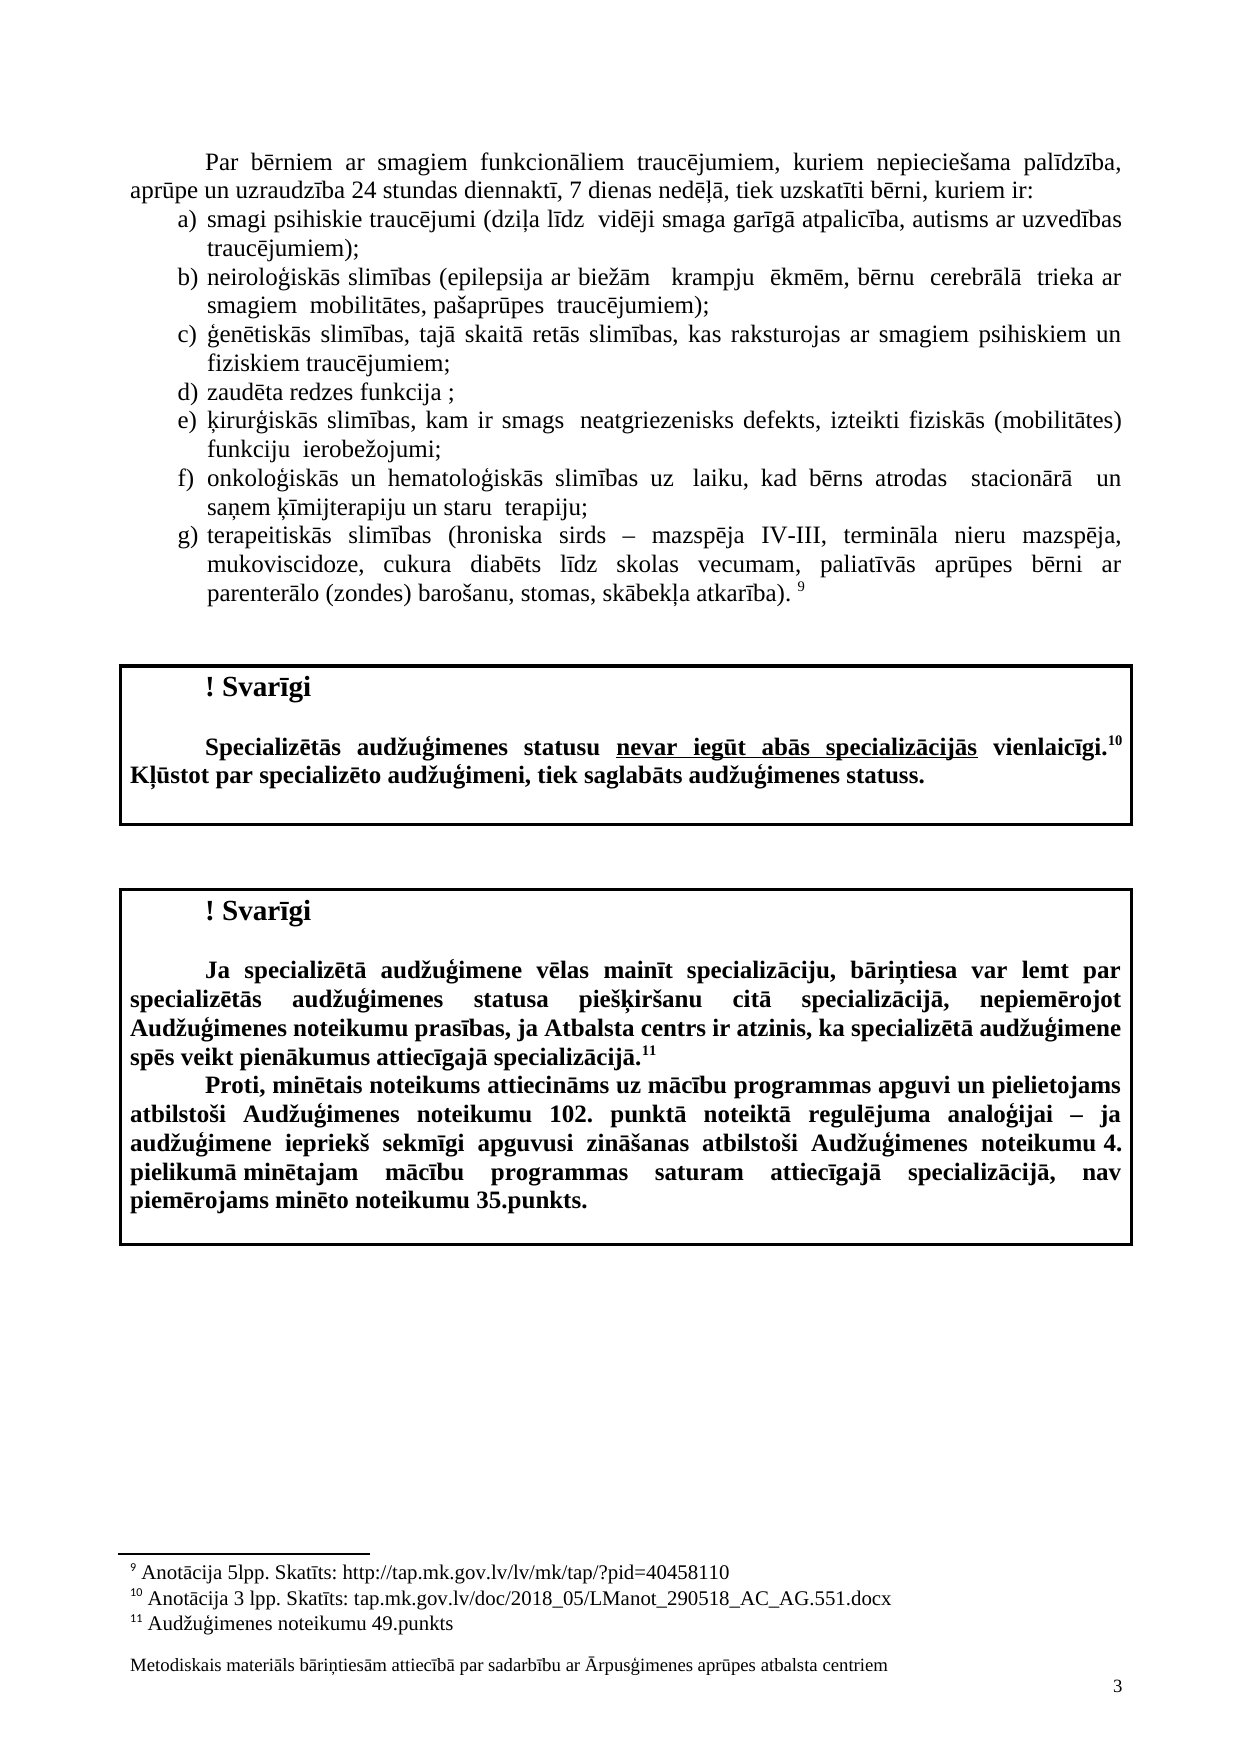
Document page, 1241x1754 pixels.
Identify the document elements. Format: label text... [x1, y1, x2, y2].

list ķirurģiskās slimības, kam ir smags neatgriezenisks defekts, izteikti fiziskās (mobilitātes) funkciju ierobežojumi; [177, 406, 1122, 463]
text Ja specializētā audžuģimene vēlas mainīt specializāciju, bāriņtiesa var lemt par specializētās audžuģimenes statusa piešķiršanu citā specializācijā, nepiemērojot Audžuģimenes noteikumu prasības, ja Atbalsta centrs ir atzinis, ka specializētā audžuģimene spēs veikt pienākumus attiecīgajā specializācijā. [122, 950, 1130, 1065]
text Par bērniem ar smagiem funkcionāliem traucējumiem, kuriem nepieciešama palīdzība, aprūpe un uzraudzība 24 stundas diennaktī, 7 dienas nedēļā, tiek uzskatīti bērni, kuriem ir: [130, 147, 1122, 204]
list smagi psihiskie traucējumi (dziļa līdz vidēji smaga garīgā atpalicība, autisms ar uzvedības traucējumiem); [177, 204, 1122, 262]
text ! Svarīgi [122, 891, 1130, 927]
text Specializētās audžuģimenes statusu nevar iegūt abās specializācijās vienlaicīgi. Kļūstot par specializēto audžuģimeni, tiek saglabāts audžuģimenes statuss. [122, 727, 1130, 789]
list ģenētiskās slimības, tajā skaitā retās slimības, kas raksturojas ar smagiem psihiskiem un fiziskiem traucējumiem; [177, 319, 1122, 377]
list terapeitiskās slimības (hroniska sirds – mazspēja IV-III, termināla nieru mazspēja, mukoviscidoze, cukura diabēts līdz skolas vecumam, paliatīvās aprūpes bērni ar parenterālo (zondes) barošanu, stomas, skābekļa atkarība). [177, 521, 1122, 607]
list neiroloģiskās slimības (epilepsija ar biežām krampju ēkmēm, bērnu cerebrālā trieka ar smagiem mobilitātes, pašaprūpes traucējumiem); [177, 262, 1122, 319]
list onkoloģiskās un hematoloģiskās slimības uz laiku, kad bērns atrodas stacionārā un saņem ķīmijterapiju un staru terapiju; [177, 463, 1122, 521]
text Proti, minētais noteikums attiecināms uz mācību programmas apguvi un pielietojams atbilstoši Audžuģimenes noteikumu 102. punktā noteiktā regulējuma analoģijai – ja audžuģimene iepriekš sekmīgi apguvusi zināšanas atbilstoši Audžuģimenes noteikumu 4. pielikumā minētajam mācību programmas saturam attiecīgajā specializācijā, nav piemērojams minēto noteikumu 35.punkts. [122, 1065, 1130, 1214]
list zaudēta redzes funkcija ; [448, 377, 1122, 406]
text ! Svarīgi [122, 668, 1130, 703]
